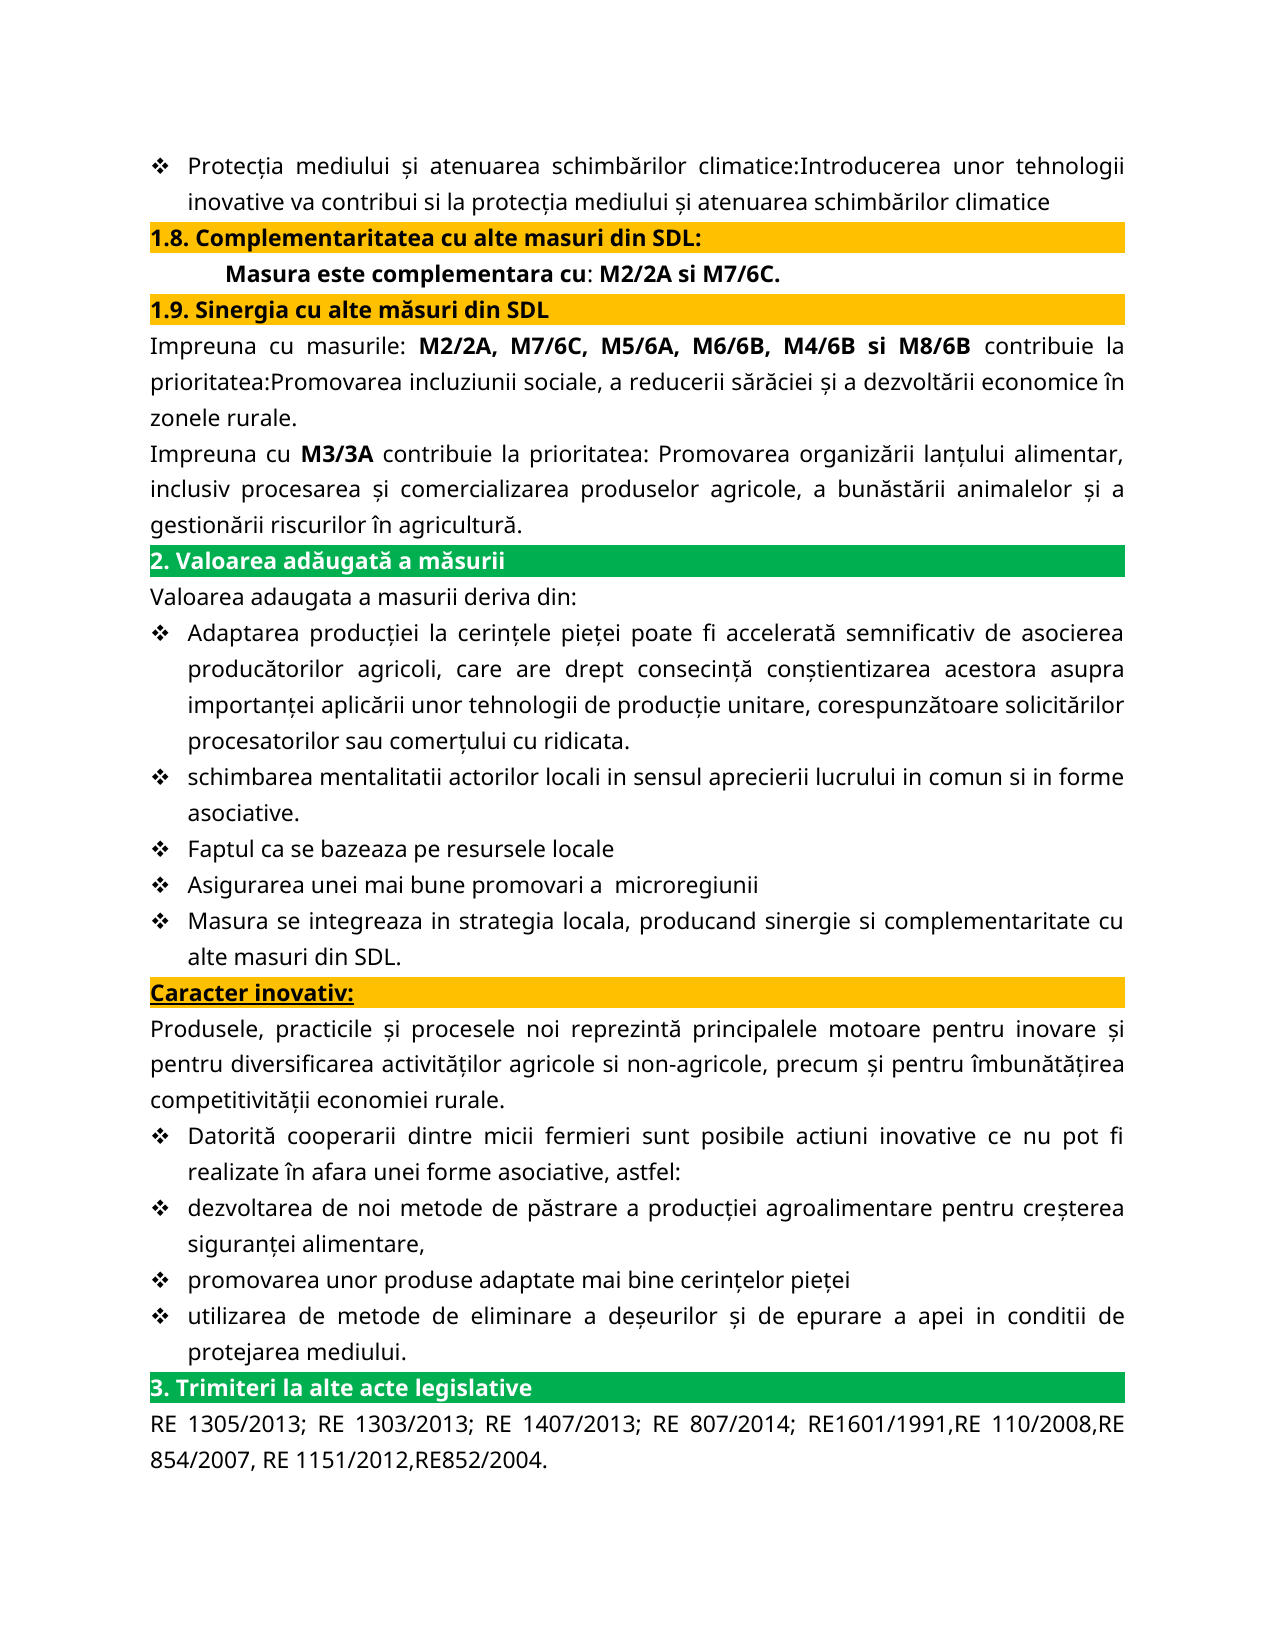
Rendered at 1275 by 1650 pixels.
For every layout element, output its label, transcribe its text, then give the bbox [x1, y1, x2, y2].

list Datorită cooperarii dintre micii fermieri sunt posibile actiuni inovative ce nu pot fi realizate în afara unei forme asociative, astfel: [150, 1120, 1125, 1187]
list schimbarea mentalitatii actorilor locali in sensul aprecierii lucrului in comun si in forme asociative. [150, 761, 1125, 828]
text Produsele, practicile și procesele noi reprezintă principalele motoare pentru inovare și pentru diversificarea activităților agricole si non-agricole, precum și pentru îmbunătățirea competitivității economiei rurale. [150, 1012, 1125, 1116]
list utilizarea de metode de eliminare a deşeurilor și de epurare a apei in conditii de protejarea mediului. [150, 1300, 1125, 1367]
text 1.8. Complementaritatea cu alte masuri din SDL: [150, 222, 1125, 253]
text Masura este complementara cu: M2/2A si M7/6C. [225, 258, 1125, 289]
list promovarea unor produse adaptate mai bine cerințelor pieței [150, 1264, 1125, 1295]
list Adaptarea producţiei la cerinţele pieţei poate fi accelerată semnificativ de asocierea producătorilor agricoli, care are drept consecinţă conştientizarea acestora asupra importanţei aplicării unor tehnologii de producţie unitare, corespunzătoare solicitărilor procesatorilor sau comerţului cu ridicata. [150, 617, 1125, 756]
list dezvoltarea de noi metode de păstrare a producției agroalimentare pentru creșterea siguranței alimentare, [150, 1192, 1125, 1259]
text Impreuna cu masurile: M2/2A, M7/6C, M5/6A, M6/6B, M4/6B si M8/6B contribuie la prioritatea:Promovarea incluziunii sociale, a reducerii sărăciei și a dezvoltării economice în zonele rurale. [150, 330, 1125, 433]
text 2. Valoarea adăugată a măsurii [150, 545, 1125, 577]
list Asigurarea unei mai bune promovari a microregiunii [150, 869, 1125, 900]
text 3. Trimiteri la alte acte legislative [150, 1372, 1125, 1403]
text Caracter inovativ: [150, 977, 1125, 1008]
text Valoarea adaugata a masurii deriva din: [150, 581, 1125, 612]
text Impreuna cu M3/3A contribuie la prioritatea: Promovarea organizării lanțului alimentar, inclusiv procesarea și comercializarea produselor agricole, a bunăstării animalelor și a gestionării riscurilor în agricultură. [150, 437, 1125, 541]
list Faptul ca se bazeaza pe resursele locale [150, 833, 1125, 864]
list Masura se integreaza in strategia locala, producand sinergie si complementaritate cu alte masuri din SDL. [150, 905, 1125, 972]
text 1.9. Sinergia cu alte măsuri din SDL [150, 294, 1125, 325]
text RE 1305/2013; RE 1303/2013; RE 1407/2013; RE 807/2014; RE1601/1991,RE 110/2008,RE 854/2007, RE 1151/2012,RE852/2004. [150, 1408, 1125, 1475]
list Protecția mediului și atenuarea schimbărilor climatice:Introducerea unor tehnologii inovative va contribui si la protecția mediului și atenuarea schimbărilor climatice [150, 150, 1125, 217]
